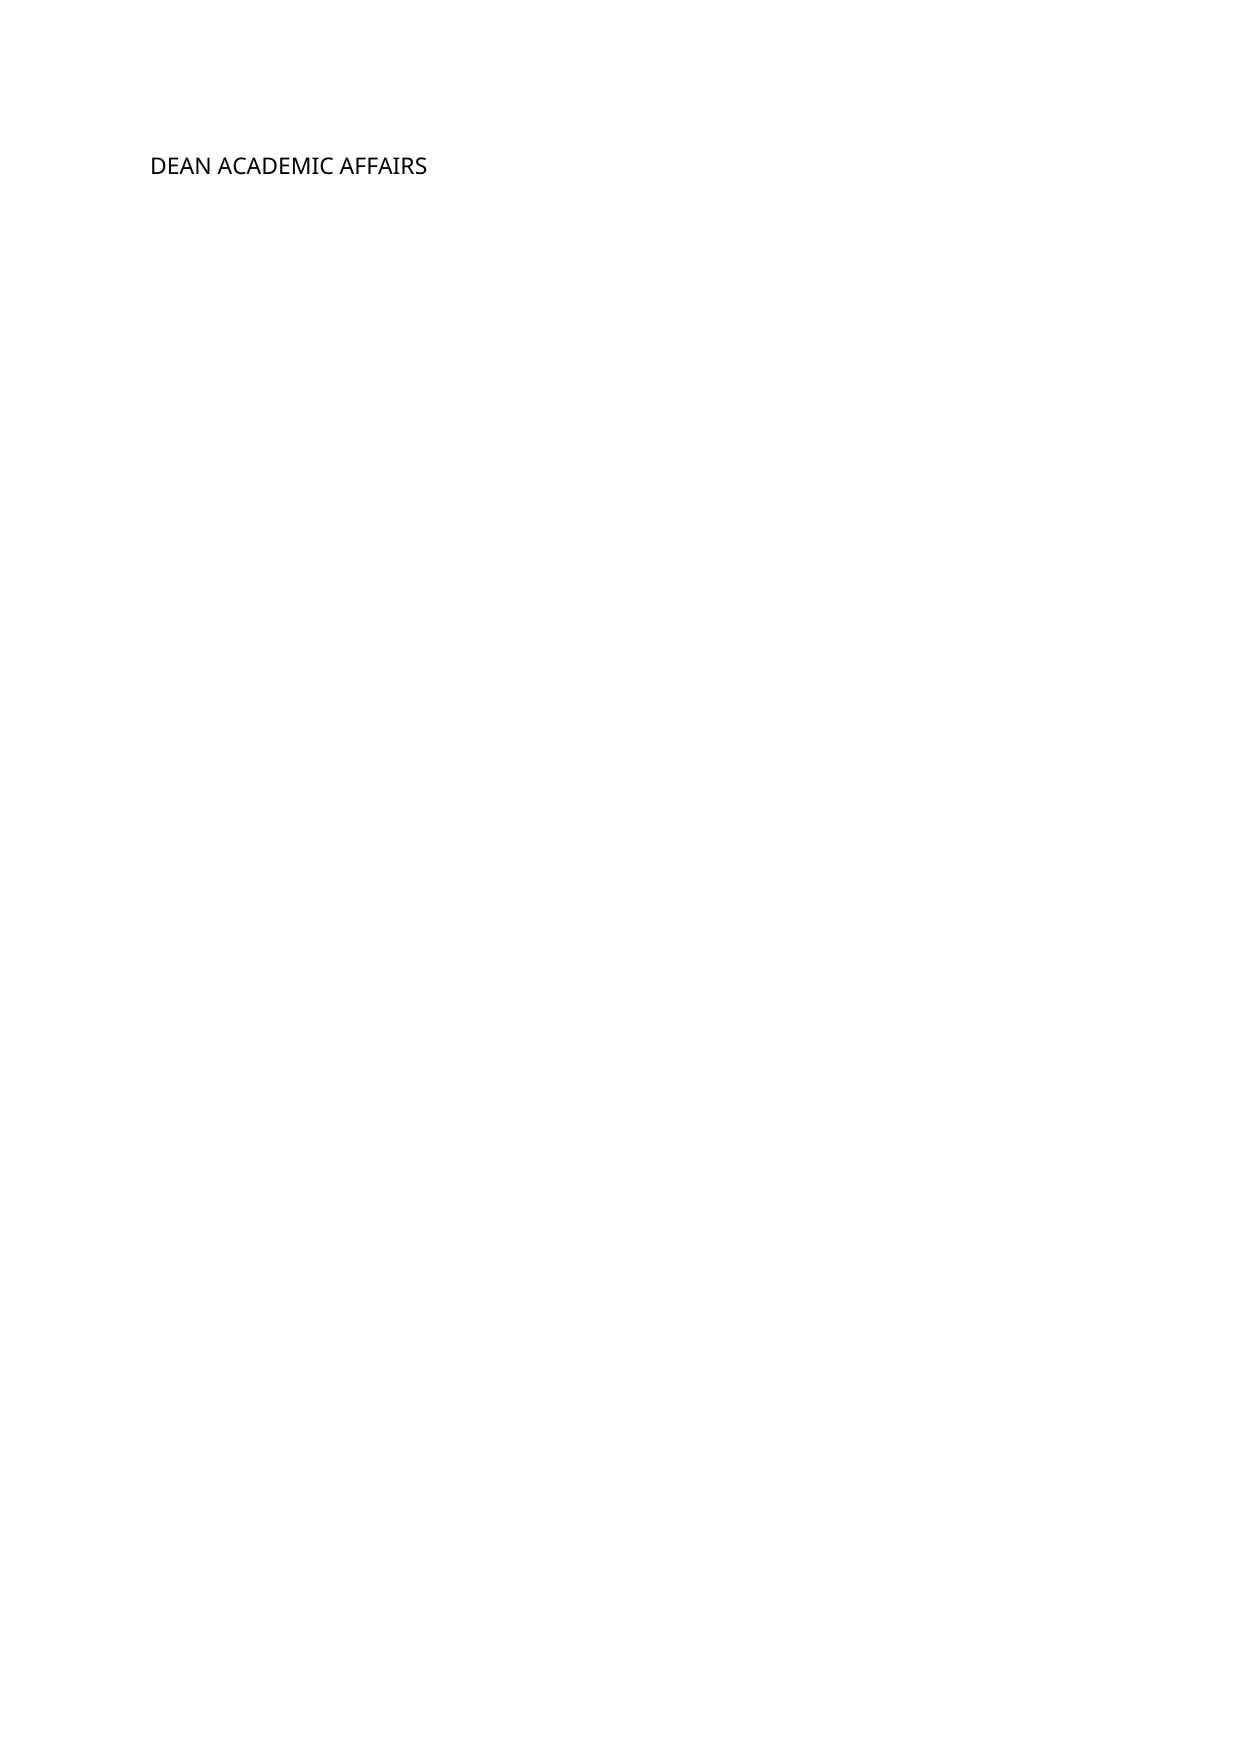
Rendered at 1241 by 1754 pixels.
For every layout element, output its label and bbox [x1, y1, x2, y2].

table_cell [139, 150, 1101, 194]
